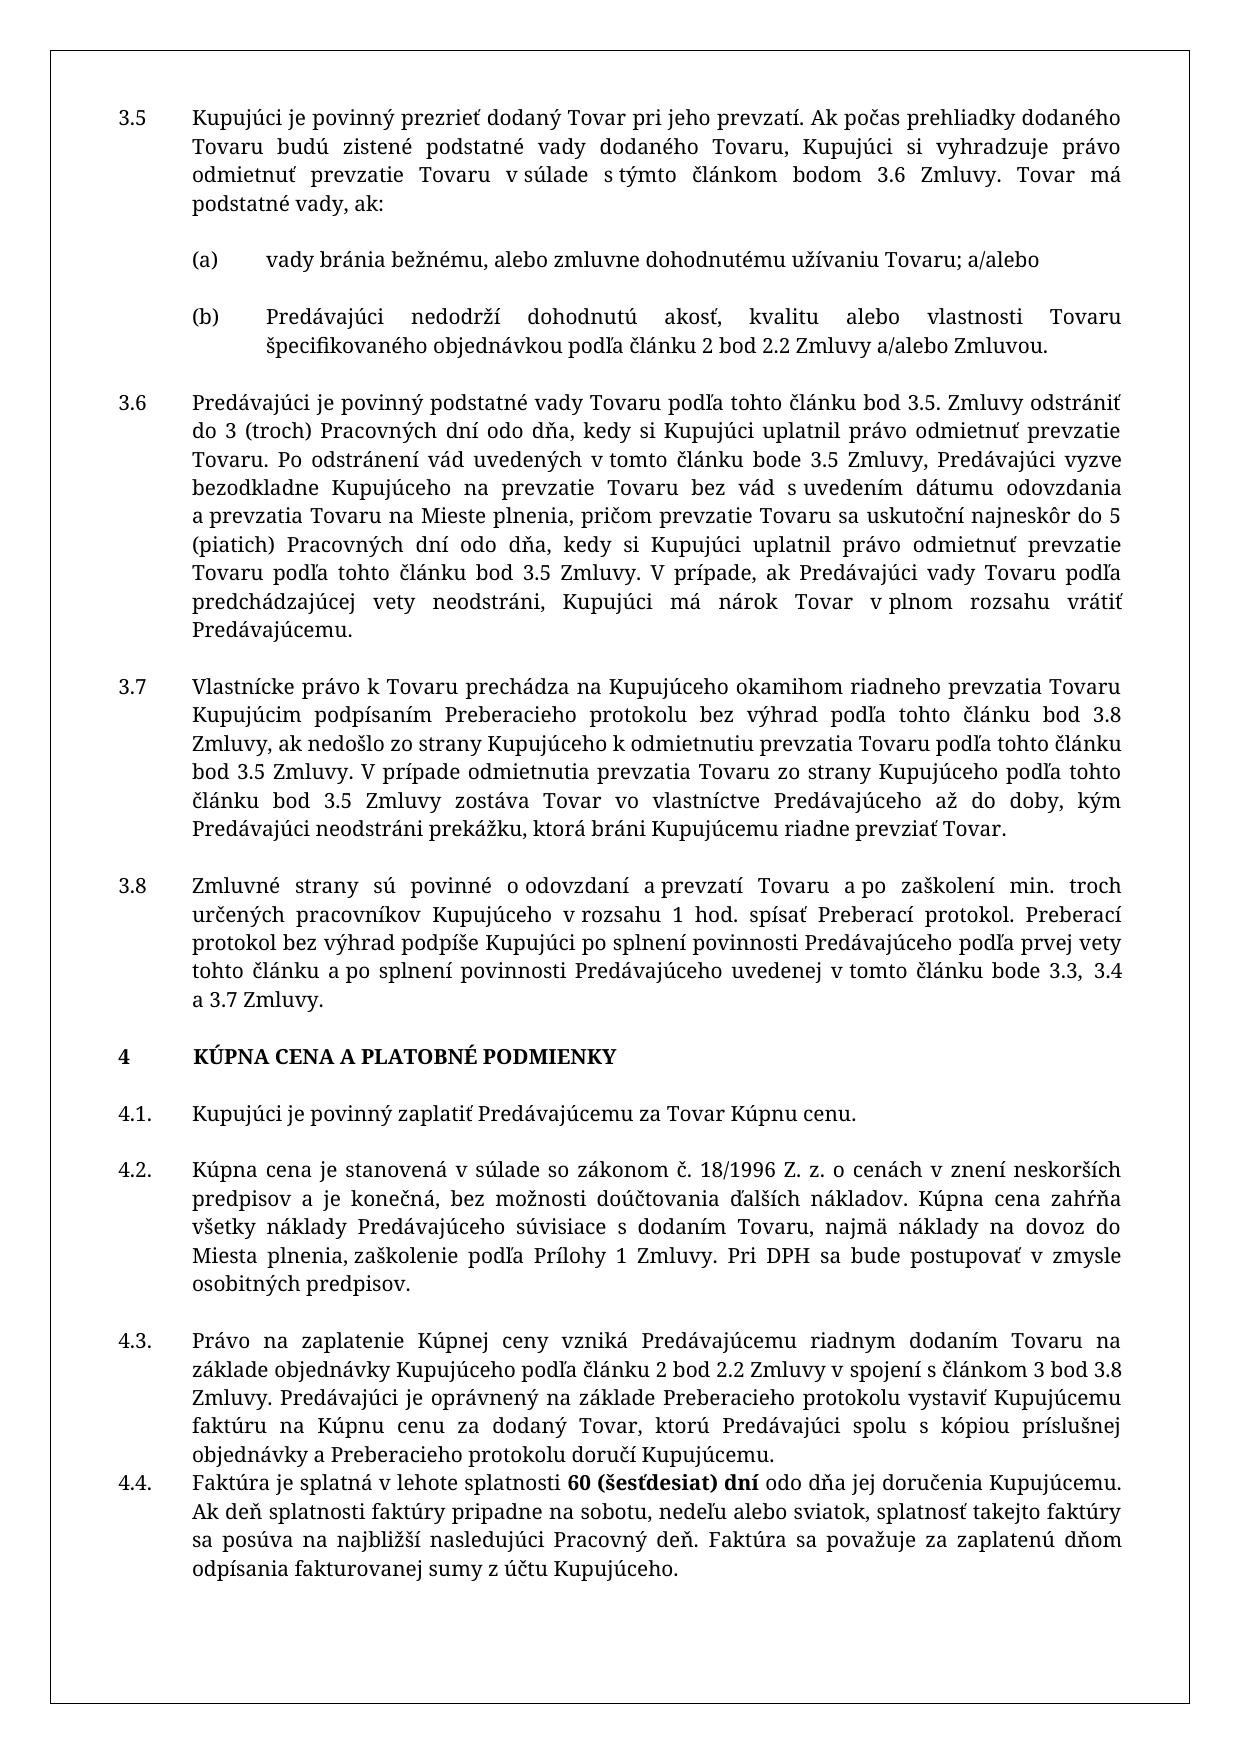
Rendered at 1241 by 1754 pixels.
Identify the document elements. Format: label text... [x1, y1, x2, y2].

list Vlastnícke právo k Tovaru prechádza na Kupujúceho okamihom riadneho prevzatia Tovaru Kupujúcim podpísaním Preberacieho protokolu bez výhrad podľa tohto článku bod 3.8 Zmluvy, ak nedošlo zo strany Kupujúceho k odmietnutiu prevzatia Tovaru podľa tohto článku bod 3.5 Zmluvy. V prípade odmietnutia prevzatia Tovaru zo strany Kupujúceho podľa tohto článku bod 3.5 Zmluvy zostáva Tovar vo vlastníctve Predávajúceho až do doby, kým Predávajúci neodstráni prekážku, ktorá bráni Kupujúcemu riadne prevziať Tovar. [118, 672, 1122, 843]
list Faktúra je splatná v lehote splatnosti 60 (šesťdesiat) dní odo dňa jej doručenia Kupujúcemu. Ak deň splatnosti faktúry pripadne na sobotu, nedeľu alebo sviatok, splatnosť takejto faktúry sa posúva na najbližší nasledujúci Pracovný deň. Faktúra sa považuje za zaplatenú dňom odpísania fakturovanej sumy z účtu Kupujúceho. [118, 1468, 1122, 1582]
list Kúpna cena je stanovená v súlade so zákonom č. 18/1996 Z. z. o cenách v znení neskorších predpisov a je konečná, bez možnosti doúčtovania ďalších nákladov. Kúpna cena zahŕňa všetky náklady Predávajúceho súvisiace s dodaním Tovaru, najmä náklady na dovoz do Miesta plnenia, zaškolenie podľa Prílohy 1 Zmluvy. Pri DPH sa bude postupovať v zmysle osobitných predpisov. [118, 1156, 1122, 1298]
list Predávajúci je povinný podstatné vady Tovaru podľa tohto článku bod 3.5. Zmluvy odstrániť do 3 (troch) Pracovných dní odo dňa, kedy si Kupujúci uplatnil právo odmietnuť prevzatie Tovaru. Po odstránení vád uvedených v tomto článku bode 3.5 Zmluvy, Predávajúci vyzve bezodkladne Kupujúceho na prevzatie Tovaru bez vád s uvedením dátumu odovzdania a prevzatia Tovaru na Mieste plnenia, pričom prevzatie Tovaru sa uskutoční najneskôr do 5 (piatich) Pracovných dní odo dňa, kedy si Kupujúci uplatnil právo odmietnuť prevzatie Tovaru podľa tohto článku bod 3.5 Zmluvy. V prípade, ak Predávajúci vady Tovaru podľa predchádzajúcej vety neodstráni, Kupujúci má nárok Tovar v plnom rozsahu vrátiť Predávajúcemu. [118, 388, 1122, 644]
list Zmluvné strany sú povinné o odovzdaní a prevzatí Tovaru a po zaškolení min. troch určených pracovníkov Kupujúceho v rozsahu 1 hod. spísať Preberací protokol. Preberací protokol bez výhrad podpíše Kupujúci po splnení povinnosti Predávajúceho podľa prvej vety tohto článku a po splnení povinnosti Predávajúceho uvedenej v tomto článku bode 3.3, 3.4 a 3.7 Zmluvy. [118, 871, 1122, 1013]
list Kupujúci je povinný prezrieť dodaný Tovar pri jeho prevzatí. Ak počas prehliadky dodaného Tovaru budú zistené podstatné vady dodaného Tovaru, Kupujúci si vyhradzuje právo odmietnuť prevzatie Tovaru v súlade s týmto článkom bodom 3.6 Zmluvy. Tovar má podstatné vady, ak: [118, 103, 1122, 217]
list vady bránia bežnému, alebo zmluvne dohodnutému užívaniu Tovaru; a/alebo [192, 246, 1122, 274]
list Kupujúci je povinný zaplatiť Predávajúcemu za Tovar Kúpnu cenu. [118, 1099, 1122, 1127]
list Predávajúci nedodrží dohodnutú akosť, kvalitu alebo vlastnosti Tovaru špecifikovaného objednávkou podľa článku 2 bod 2.2 Zmluvy a/alebo Zmluvou. [192, 302, 1122, 359]
list KÚPNA CENA A PLATOBNÉ PODMIENKY [118, 1042, 1122, 1070]
list Právo na zaplatenie Kúpnej ceny vzniká Predávajúcemu riadnym dodaním Tovaru na základe objednávky Kupujúceho podľa článku 2 bod 2.2 Zmluvy v spojení s článkom 3 bod 3.8 Zmluvy. Predávajúci je oprávnený na základe Preberacieho protokolu vystaviť Kupujúcemu faktúru na Kúpnu cenu za dodaný Tovar, ktorú Predávajúci spolu s kópiou príslušnej objednávky a Preberacieho protokolu doručí Kupujúcemu. [118, 1326, 1122, 1468]
